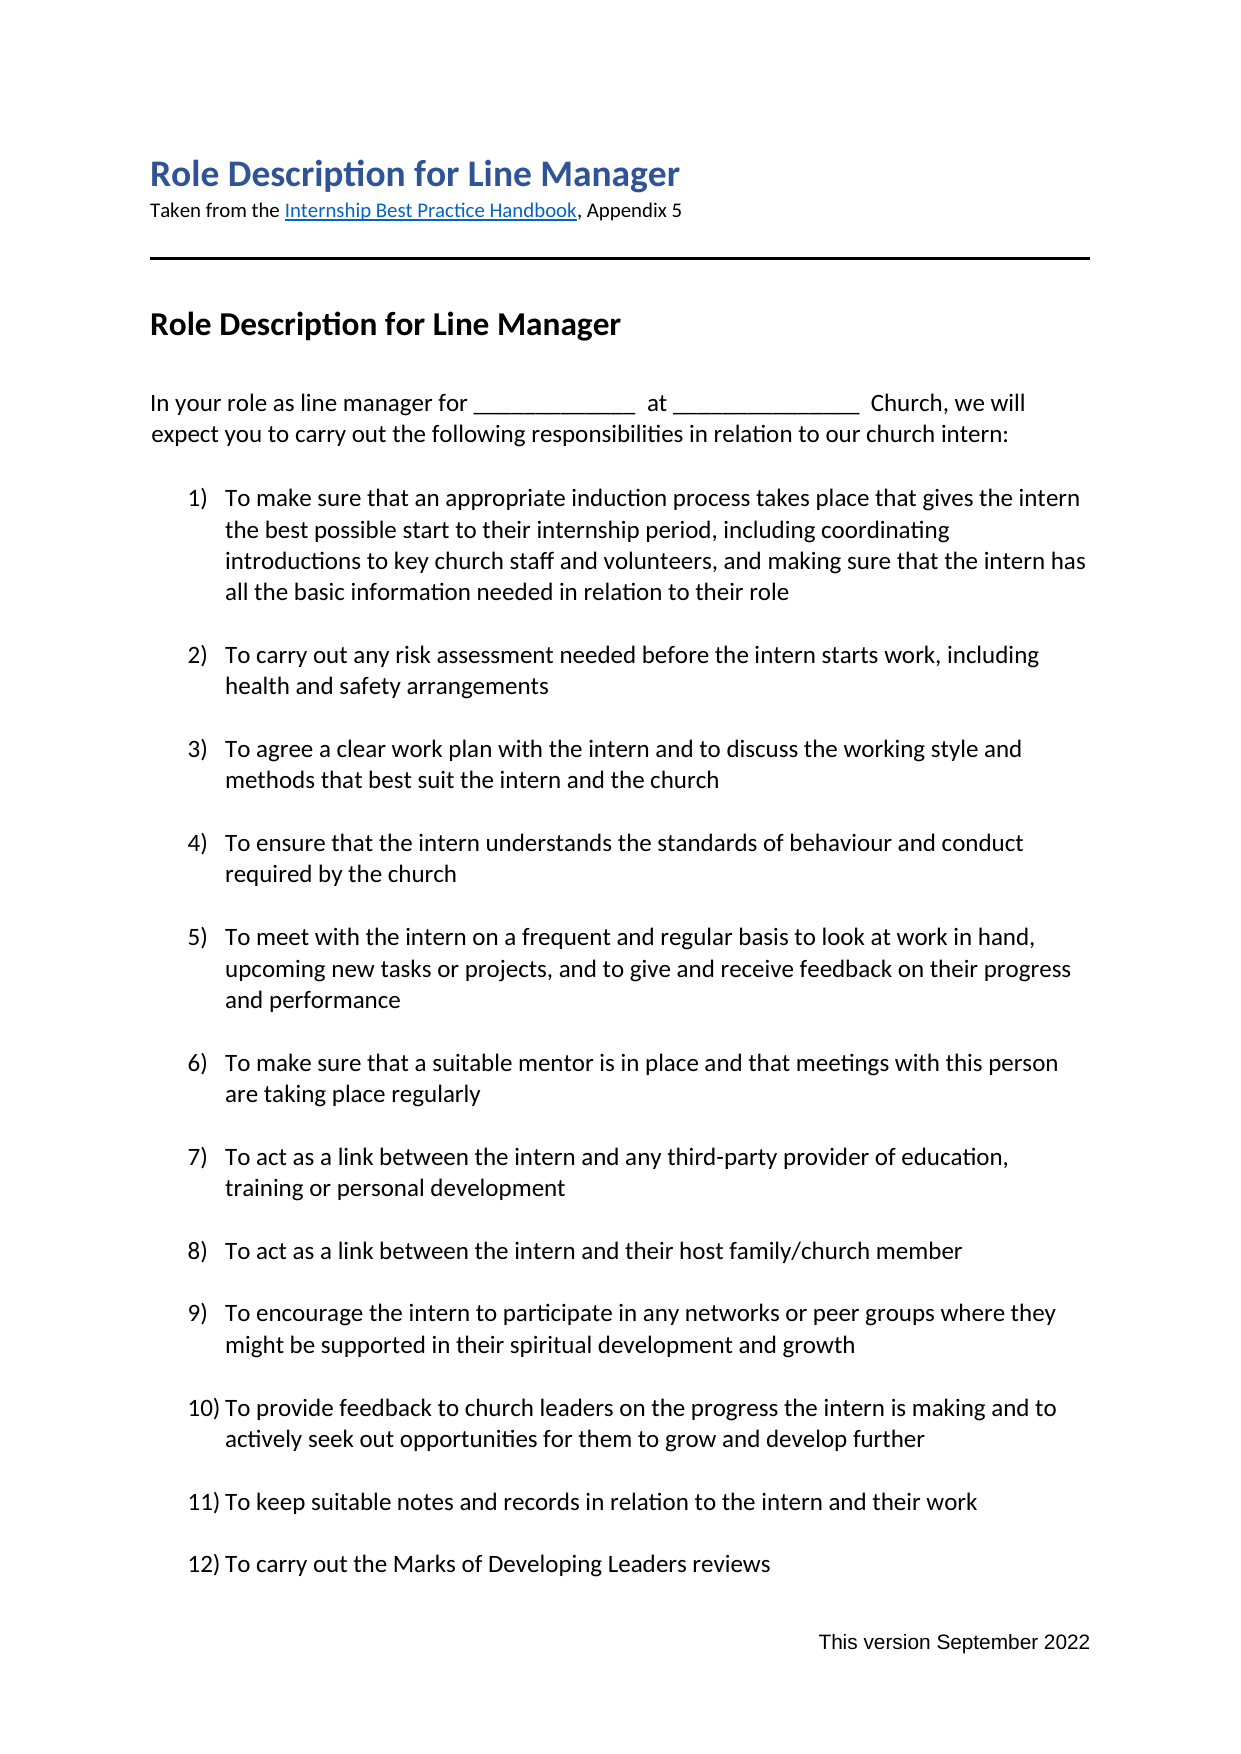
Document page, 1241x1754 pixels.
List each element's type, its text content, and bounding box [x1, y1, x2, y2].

list To make sure that an appropriate induction process takes place that gives the intern the best possible start to their internship period, including coordinating introductions to key church staff and volunteers, and making sure that the intern has all the basic information needed in relation to their role [187, 482, 1090, 607]
list To act as a link between the intern and any third-party provider of education, training or personal development [187, 1141, 1090, 1203]
list To keep suitable notes and records in relation to the intern and their work [187, 1486, 1090, 1516]
list To provide feedback to church leaders on the progress the intern is making and to actively seek out opportunities for them to grow and develop further [187, 1392, 1090, 1453]
list To make sure that a suitable mentor is in place and that meetings with this person are taking place regularly [187, 1047, 1090, 1109]
list To encourage the intern to participate in any networks or peer groups where they might be supported in their spiritual development and growth [187, 1298, 1090, 1359]
list To meet with the intern on a frequent and regular basis to look at work in hand, upcoming new tasks or projects, and to give and receive feedback on their progress and performance [187, 921, 1090, 1014]
list To ensure that the intern understands the standards of behaviour and conduct required by the church [187, 827, 1090, 889]
text Role Description for Line Manager [150, 302, 1090, 343]
list To act as a link between the intern and their host family/church member [187, 1235, 1090, 1265]
text Role Description for Line Manager [150, 150, 1090, 196]
list To agree a clear work plan with the intern and to discuss the working style and methods that best suit the intern and the church [187, 733, 1090, 795]
text Taken from the Internship Best Practice Handbook, Appendix 5 [150, 198, 1090, 223]
list To carry out any risk assessment needed before the intern starts work, including health and safety arrangements [187, 639, 1090, 701]
text In your role as line manager for _____________ at _______________ Church, we will expect you to carry out the following responsibilities in relation to our church intern: [150, 387, 1090, 449]
list To carry out the Marks of Developing Leaders reviews [187, 1548, 1090, 1579]
